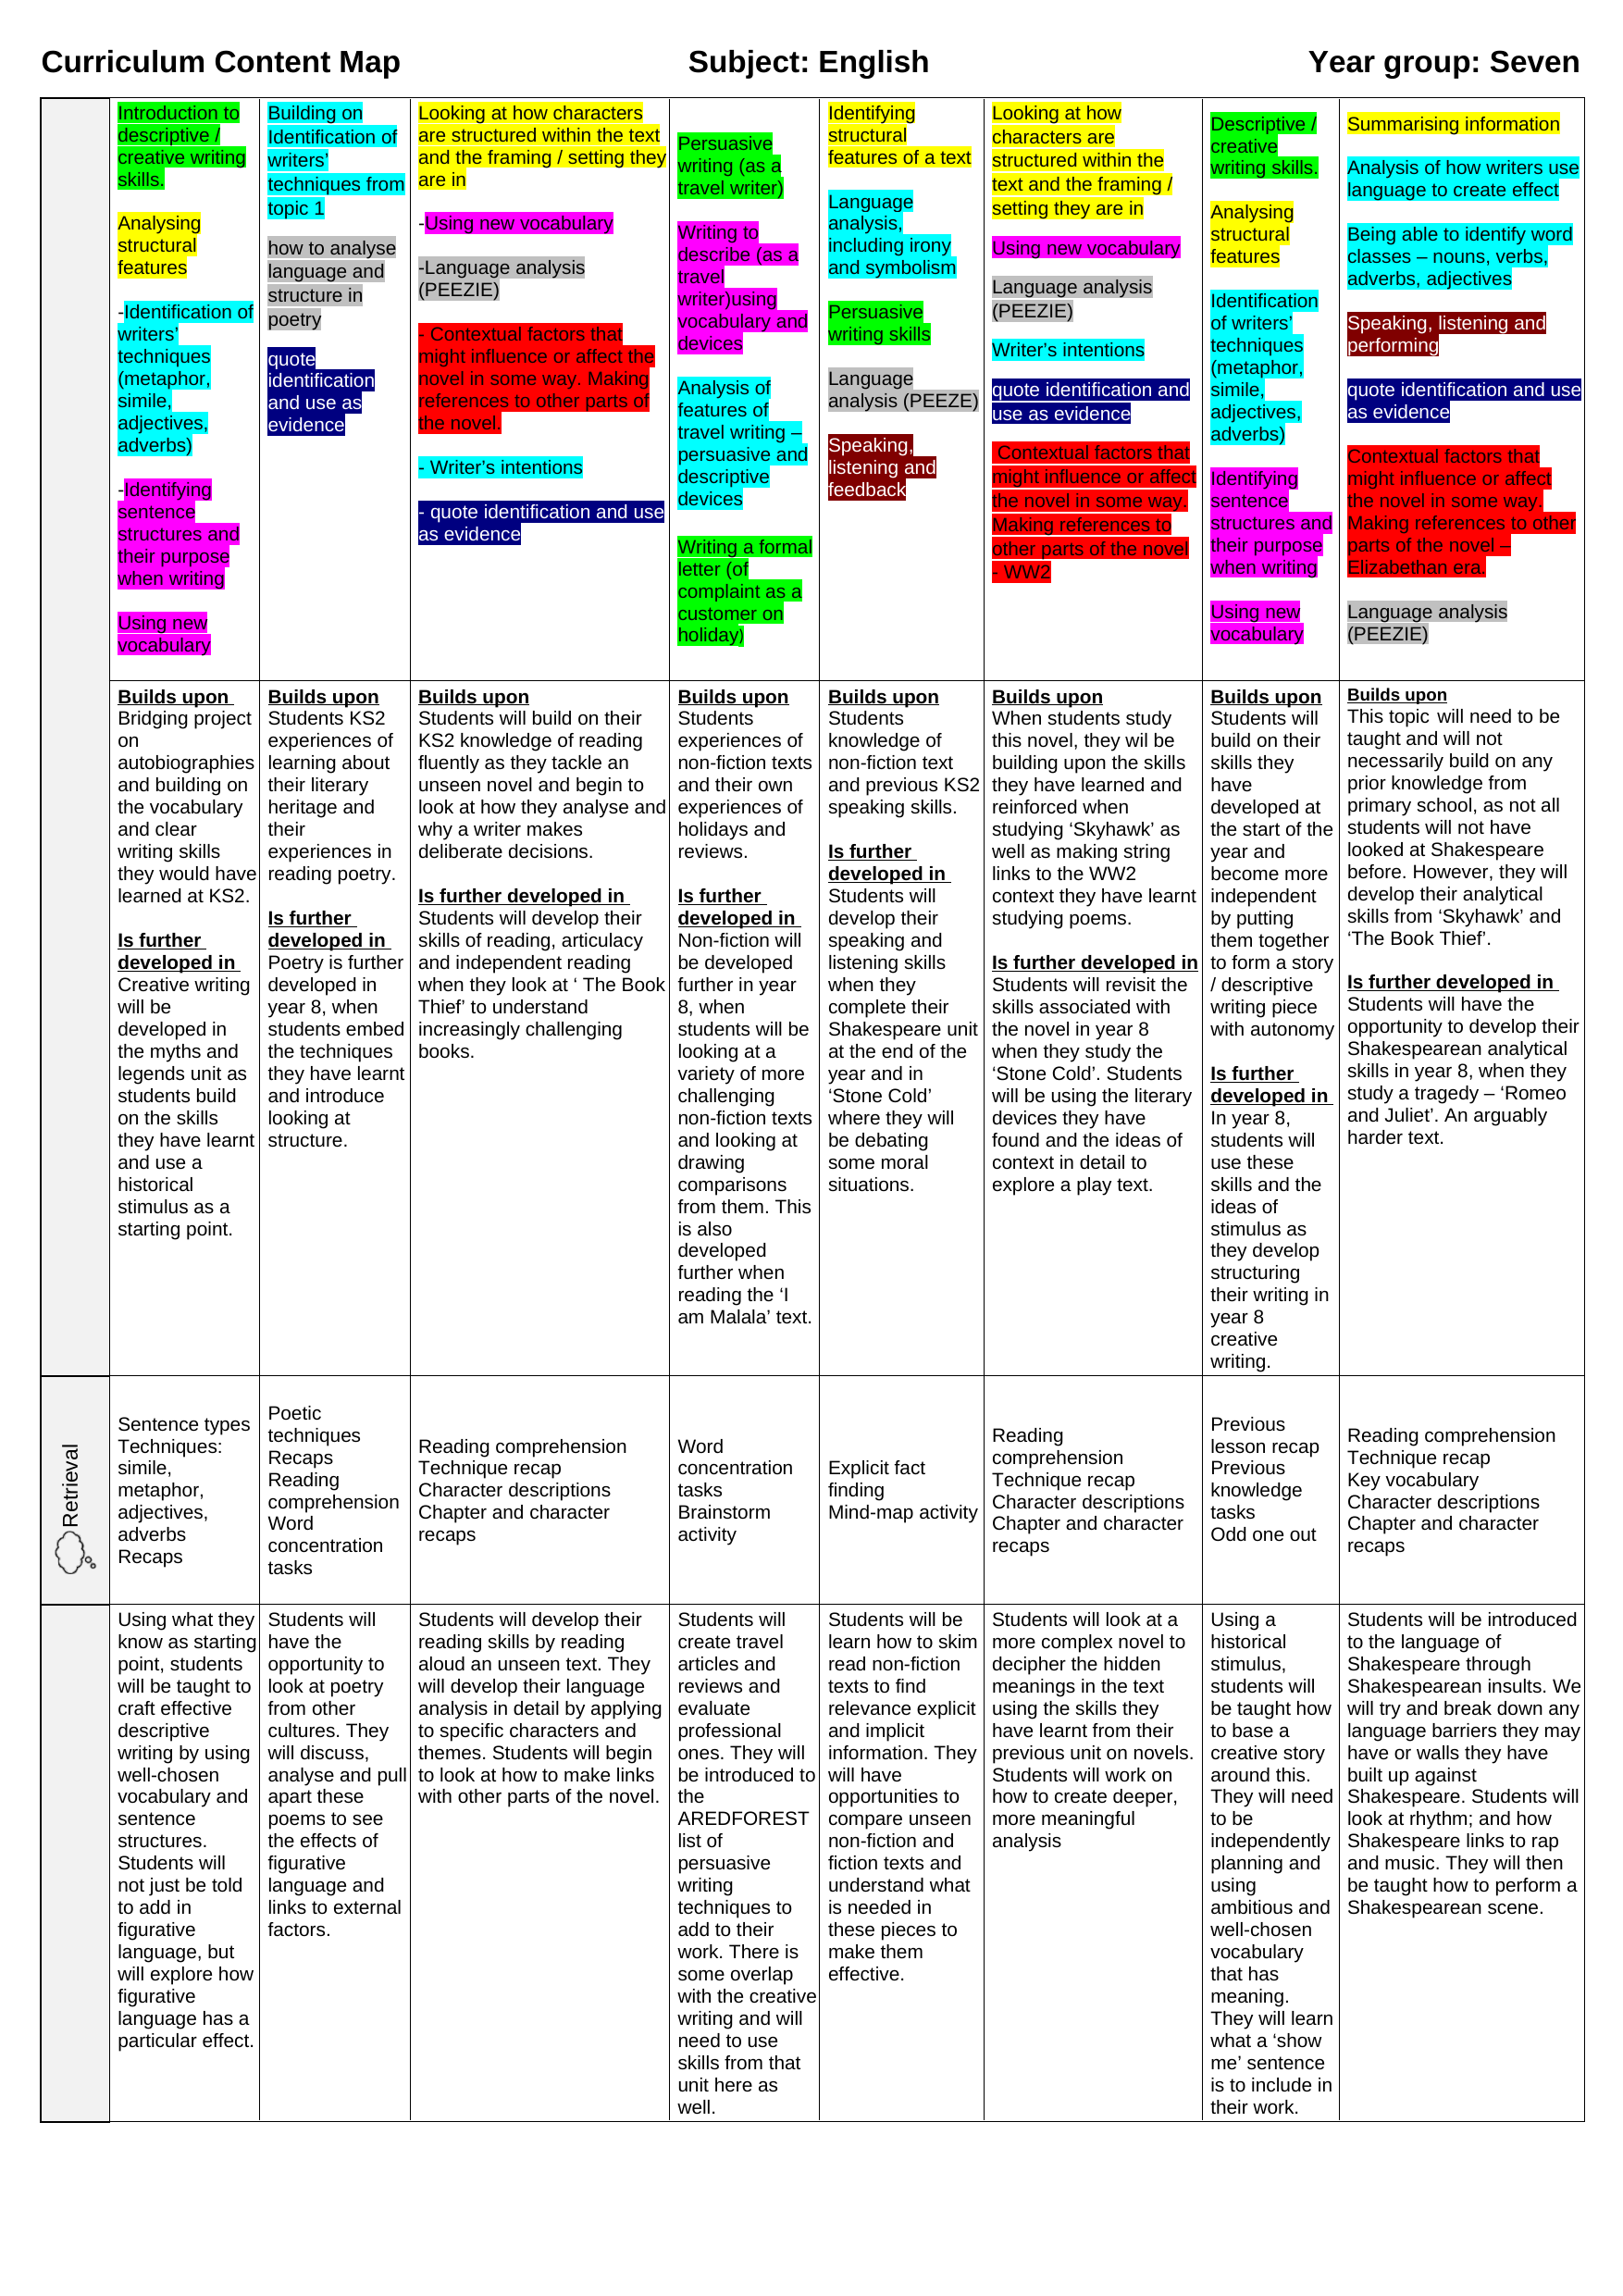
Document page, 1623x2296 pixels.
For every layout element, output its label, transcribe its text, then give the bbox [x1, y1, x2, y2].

table_cell Builds upon Bridging project on autobiographies and building on the vocabulary and clear writing skills they would have learned at KS2. Is further developed in Creative writing will be developed in the myths and legends unit as students build on the skills they have learnt and use a historical stimulus as a starting point. [110, 681, 259, 1375]
table_cell Builds upon Students will build on their KS2 knowledge of reading fluently as they tackle an unseen novel and begin to look at how they analyse and why a writer makes deliberate decisions. Is further developed in Students will develop their skills of reading, articulacy and independent reading when they look at ‘ The Book Thief’ to understand increasingly challenging books. [411, 681, 669, 1375]
table_cell Summarising information Analysis of how writers use language to create effect Being able to identify word classes – nouns, verbs, adverbs, adjectives Speaking, listening and performing quote identification and use as evidence Contextual factors that might influence or affect the novel in some way. Making references to other parts of the novel – Elizabethan era. Language analysis (PEEZIE) [1340, 98, 1584, 680]
table_cell Sentence types Techniques: simile, metaphor, adjectives, adverbs Recaps [110, 1376, 259, 1604]
table_cell Students will be introduced to the language of Shakespeare through Shakespearean insults. We will try and break down any language barriers they may have or walls they have built up against Shakespeare. Students will look at rhythm; and how Shakespeare links to rap and music. They will then be taught how to perform a Shakespearean scene. [1339, 1605, 1584, 2121]
table_cell Poetic techniques Recaps Reading comprehension Word concentration tasks [260, 1376, 410, 1604]
table_cell Reading comprehension Technique recap Character descriptions Chapter and character recaps [411, 1376, 669, 1604]
table_cell Using a historical stimulus, students will be taught how to base a creative story around this. They will need to be independently planning and using ambitious and well-chosen vocabulary that has meaning. They will learn what a ‘show me’ sentence is to include in their work. [1202, 1605, 1339, 2121]
table_cell Builds upon Students knowledge of non-fiction text and previous KS2 speaking skills. Is further developed in Students will develop their speaking and listening skills when they complete their Shakespeare unit at the end of the year and in ‘Stone Cold’ where they will be debating some moral situations. [820, 681, 984, 1375]
table_cell Word concentration tasks Brainstorm activity [670, 1376, 819, 1604]
table_cell Students will have the opportunity to look at poetry from other cultures. They will discuss, analyse and pull apart these poems to see the effects of figurative language and links to external factors. [260, 1605, 410, 2121]
table_cell Identifying structural features of a text Language analysis, including irony and symbolism Persuasive writing skills Language analysis (PEEZE) Speaking, listening and feedback [820, 98, 984, 680]
table_cell Builds upon Students will build on their skills they have developed at the start of the year and become more independent by putting them together to form a story / descriptive writing piece with autonomy Is further developed in In year 8, students will use these skills and the ideas of stimulus as they develop structuring their writing in year 8 creative writing. [1203, 681, 1339, 1375]
table_cell Students will look at a more complex novel to decipher the hidden meanings in the text using the skills they have learnt from their previous unit on novels. Students will work on how to create deeper, more meaningful analysis [984, 1605, 1202, 2121]
table_cell Looking at how characters are structured within the text and the framing / setting they are in Using new vocabulary Language analysis (PEEZIE) Writer’s intentions quote identification and use as evidence Contextual factors that might influence or affect the novel in some way. Making references to other parts of the novel - WW2 [985, 98, 1202, 680]
table_cell [42, 1377, 109, 1604]
table_cell Students will create travel articles and reviews and evaluate professional ones. They will be introduced to the AREDFOREST list of persuasive writing techniques to add to their work. There is some overlap with the creative writing and will need to use skills from that unit here as well. [670, 1605, 820, 2121]
table_cell Building on Identification of writers’ techniques from topic 1 how to analyse language and structure in poetry quote identification and use as evidence [260, 98, 410, 680]
table_cell Previous lesson recap Previous knowledge tasks Odd one out [1203, 1376, 1339, 1604]
table_cell Looking at how characters are structured within the text and the framing / setting they are in -Using new vocabulary -Language analysis (PEEZIE) - Contextual factors that might influence or affect the novel in some way. Making references to other parts of the novel. - Writer’s intentions - quote identification and use as evidence [411, 98, 669, 680]
picture [55, 1532, 96, 1574]
table_cell Explicit fact finding Mind-map activity [820, 1376, 984, 1604]
table_cell [42, 99, 109, 1375]
table_cell Using what they know as starting point, students will be taught to craft effective descriptive writing by using well-chosen vocabulary and sentence structures. Students will not just be told to add in figurative language, but will explore how figurative language has a particular effect. [110, 1605, 260, 2121]
table_cell [42, 1606, 109, 2121]
table_cell Reading comprehension Technique recap Character descriptions Chapter and character recaps [985, 1376, 1202, 1604]
table_cell Descriptive / creative writing skills. Analysing structural features Identification of writers’ techniques (metaphor, simile, adjectives, adverbs) Identifying sentence structures and their purpose when writing Using new vocabulary [1203, 98, 1339, 680]
table_cell Introduction to descriptive / creative writing skills. Analysing structural features -Identification of writers’ techniques (metaphor, simile, adjectives, adverbs) -Identifying sentence structures and their purpose when writing Using new vocabulary [110, 98, 259, 680]
table_cell Builds upon Students KS2 experiences of learning about their literary heritage and their experiences in reading poetry. Is further developed in Poetry is further developed in year 8, when students embed the techniques they have learnt and introduce looking at structure. [260, 681, 410, 1375]
table_cell Persuasive writing (as a travel writer) Writing to describe (as a travel writer)using vocabulary and devices Analysis of features of travel writing – persuasive and descriptive devices Writing a formal letter (of complaint as a customer on holiday) [670, 98, 819, 680]
table_cell Builds upon Students experiences of non-fiction texts and their own experiences of holidays and reviews. Is further developed in Non-fiction will be developed further in year 8, when students will be looking at a variety of more challenging non-fiction texts and looking at drawing comparisons from them. This is also developed further when reading the ‘I am Malala’ text. [670, 681, 819, 1375]
table_cell Students will be learn how to skim read non-fiction texts to find relevance explicit and implicit information. They will have opportunities to compare unseen non-fiction and fiction texts and understand what is needed in these pieces to make them effective. [820, 1605, 984, 2121]
table_cell Reading comprehension Technique recap Key vocabulary Character descriptions Chapter and character recaps [1340, 1376, 1584, 1604]
table_cell Builds upon This topic will need to be taught and will not necessarily build on any prior knowledge from primary school, as not all students will not have looked at Shakespeare before. However, they will develop their analytical skills from ‘Skyhawk’ and ‘The Book Thief’. Is further developed in Students will have the opportunity to develop their Shakespearean analytical skills in year 8, when they study a tragedy – ‘Romeo and Juliet’. An arguably harder text. [1340, 681, 1584, 1375]
table_cell Builds upon When students study this novel, they wil be building upon the skills they have learned and reinforced when studying ‘Skyhawk’ as well as making string links to the WW2 context they have learnt studying poems. Is further developed in Students will revisit the skills associated with the novel in year 8 when they study the ‘Stone Cold’. Students will be using the literary devices they have found and the ideas of context in detail to explore a play text. [985, 681, 1202, 1375]
table_cell Students will develop their reading skills by reading aloud an unseen text. They will develop their language analysis in detail by applying to specific characters and themes. Students will begin to look at how to make links with other parts of the novel. [410, 1605, 669, 2121]
